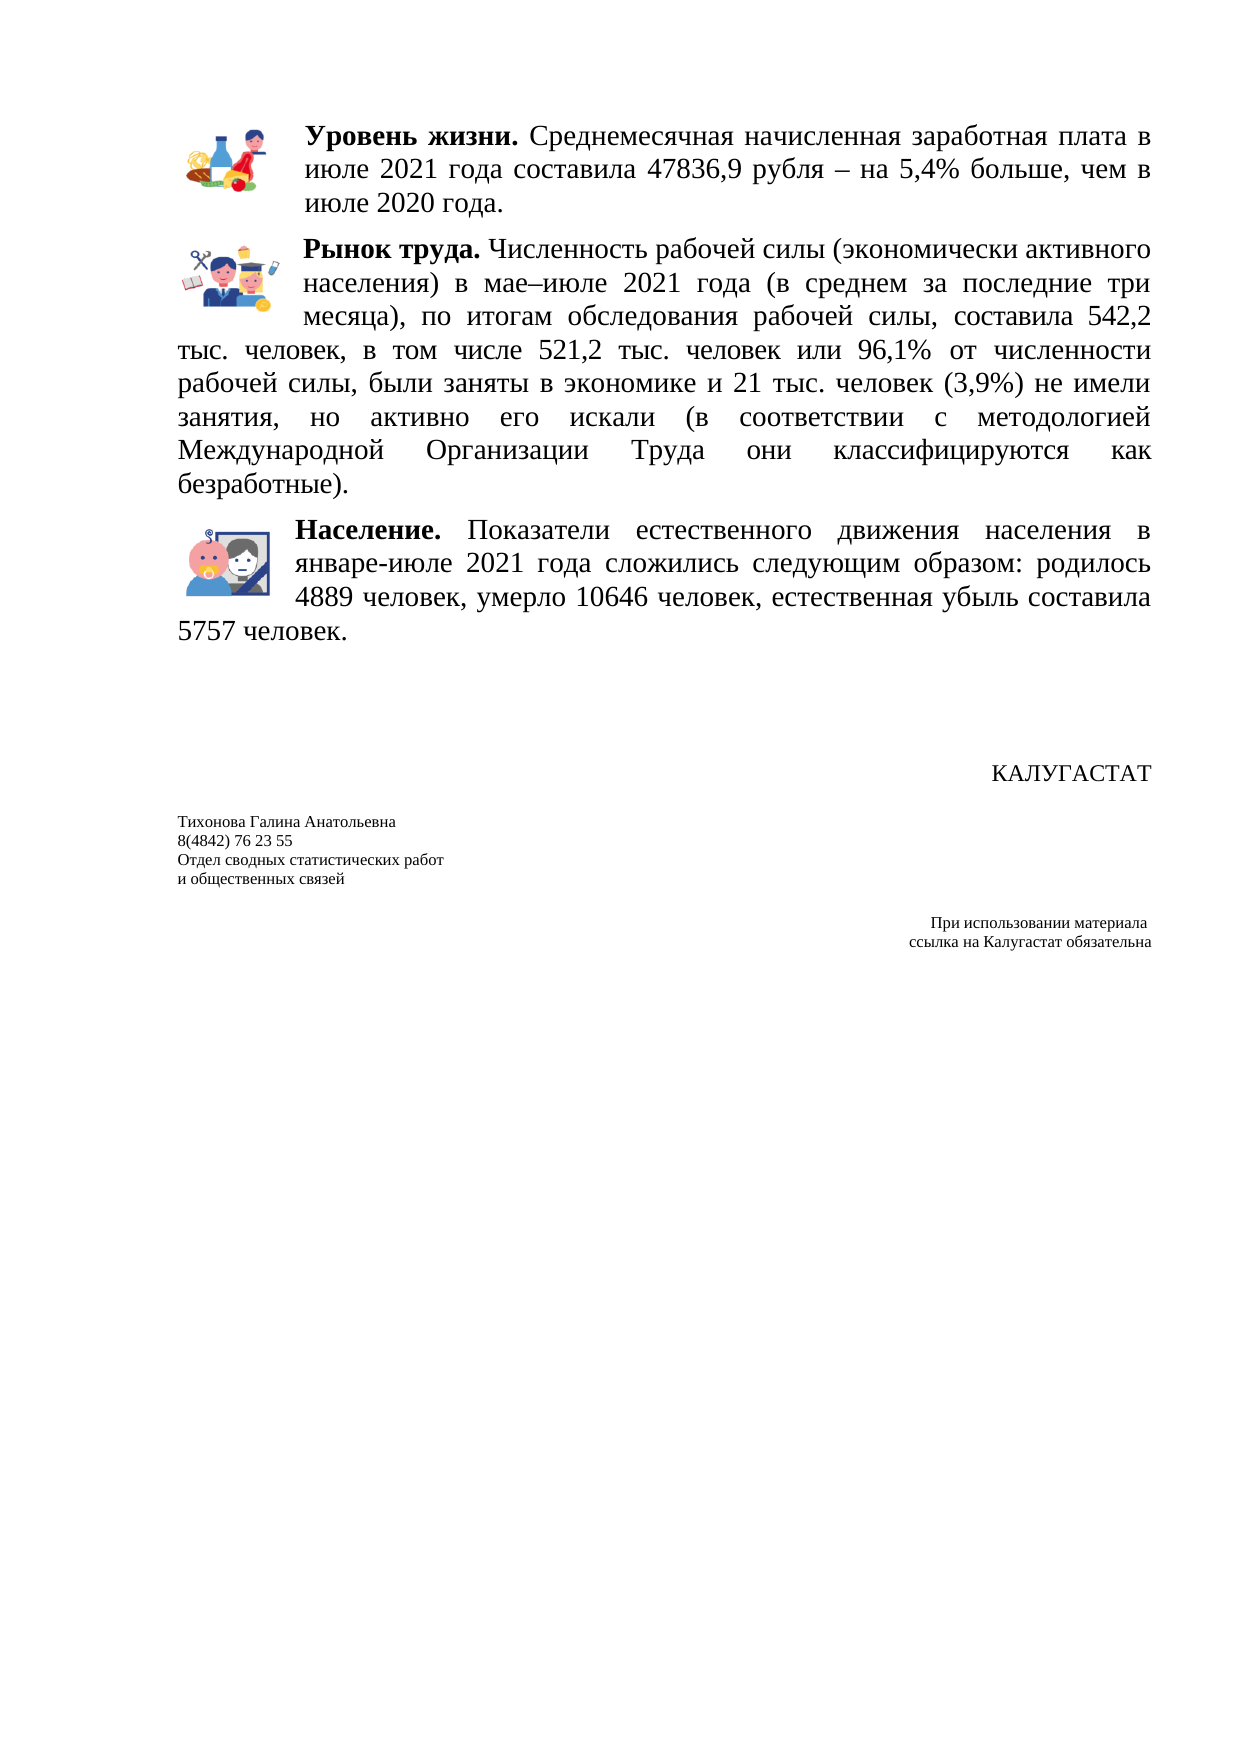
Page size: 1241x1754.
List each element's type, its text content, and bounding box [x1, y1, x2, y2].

text Население. Показатели естественного движения населения в январе-июле 2021 года сложились следующим образом: родилось 4889 человек, умерло 10646 человек, естественная убыль составила 5757 человек. [177, 512, 1152, 646]
picture [177, 512, 277, 612]
text 8(4842) 76 23 55 [177, 831, 1152, 850]
text Уровень жизни. Среднемесячная начисленная заработная плата в июле 2021 года составила 47836,9 рубля – на 5,4% больше, чем в июле 2020 года. [177, 118, 1152, 219]
text При использовании материала ссылка на Калугастат обязательна [177, 913, 1152, 951]
text и общественных связей [177, 869, 1152, 888]
picture [177, 231, 285, 324]
text Рынок труда. Численность рабочей силы (экономически активного населения) в мае–июле 2021 года (в среднем за последние три месяца), по итогам обследования рабочей силы, составила 542,2 тыс. человек, в том числе 521,2 тыс. человек или 96,1% от численности рабочей силы, были заняты в экономике и 21 тыс. человек (3,9%) не имели занятия, но активно его искали (в соответствии с методологией Международной Организации Труда они классифицируются как безработные). [177, 231, 1152, 499]
text КАЛУГАСТАТ [177, 759, 1152, 786]
picture [167, 105, 286, 216]
text Тихонова Галина Анатольевна [177, 811, 1152, 831]
text Отдел сводных статистических работ [177, 850, 1152, 869]
